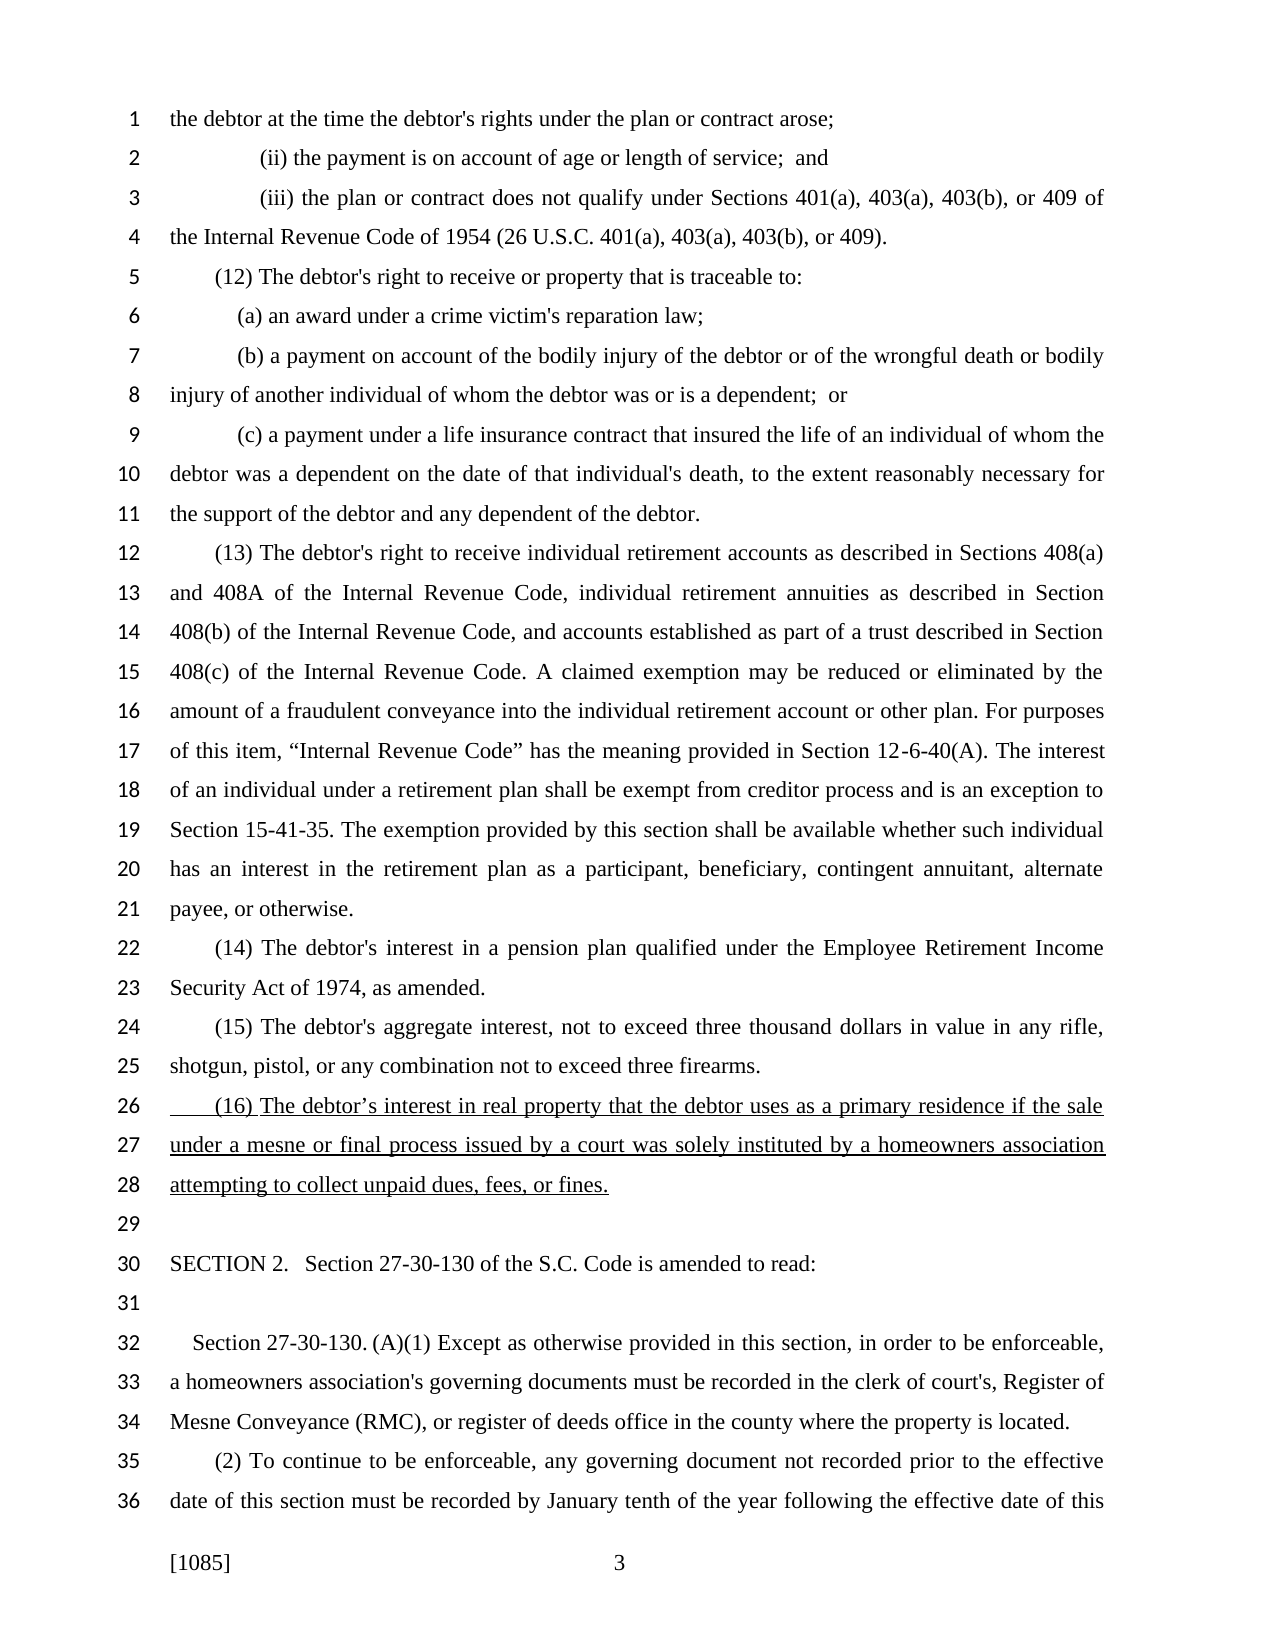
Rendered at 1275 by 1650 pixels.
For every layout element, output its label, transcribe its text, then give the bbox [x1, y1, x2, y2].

text (16) The debtor’s interest in real property that the debtor uses as a primary residence if the sale under a mesne or final process issued by a court was solely instituted by a homeowners association attempting to collect unpaid dues, fees, or fines. [169, 1092, 1106, 1154]
text (b) a payment on account of the bodily injury of the debtor or of the wrongful death or bodily injury of another individual of whom the debtor was or is a dependent; or [169, 342, 1106, 408]
text (ii) the payment is on account of age or length of service; and [169, 144, 1106, 171]
text (16) The debtor’s interest in real property that the debtor uses as a primary residence if the sale under a mesne or final process issued by a court was solely instituted by a homeowners association attempting to collect unpaid dues, fees, or fines. [169, 1155, 1106, 1197]
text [169, 1447, 1106, 1513]
text (12) The debtor's right to receive or property that is traceable to: [169, 263, 1106, 289]
text (13) The debtor's right to receive individual retirement accounts as described in Sections 408(a) and 408A of the Internal Revenue Code, individual retirement annuities as described in Section 408(b) of the Internal Revenue Code, and accounts established as part of a trust described in Section 408(c) of the Internal Revenue Code. A claimed exemption may be reduced or eliminated by the amount of a fraudulent conveyance into the individual retirement account or other plan. For purposes of this item, “Internal Revenue Code” has the meaning provided in Section 12‑6‑40(A). The interest of an individual under a retirement plan shall be exempt from creditor process and is an exception to Section 15‑41‑35. The exemption provided by this section shall be available whether such individual has an interest in the retirement plan as a participant, beneficiary, contingent annuitant, alternate payee, or otherwise. [169, 539, 1106, 921]
text (iii) the plan or contract does not qualify under Sections 401(a), 403(a), 403(b), or 409 of the Internal Revenue Code of 1954 (26 U.S.C. 401(a), 403(a), 403(b), or 409). [169, 184, 1106, 250]
text (c) a payment under a life insurance contract that insured the life of an individual of whom the debtor was a dependent on the date of that individual's death, to the extent reasonably necessary for the support of the debtor and any dependent of the debtor. [169, 421, 1106, 526]
text (14) The debtor's interest in a pension plan qualified under the Employee Retirement Income Security Act of 1974, as amended. [169, 934, 1106, 1000]
text (15) The debtor's aggregate interest, not to exceed three thousand dollars in value in any rifle, shotgun, pistol, or any combination not to exceed three firearms. [169, 1013, 1106, 1079]
text (a) an award under a crime victim's reparation law; [169, 302, 1106, 329]
text Section 27‑30‑130. (A)(1) Except as otherwise provided in this section, in order to be enforceable, a homeowners association's governing documents must be recorded in the clerk of court's, Register of Mesne Conveyance (RMC), or register of deeds office in the county where the property is located. [169, 1329, 1106, 1434]
text SECTION 2. Section 27‑30‑130 of the S.C. Code is amended to read: [169, 1250, 1106, 1276]
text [169, 105, 1106, 131]
